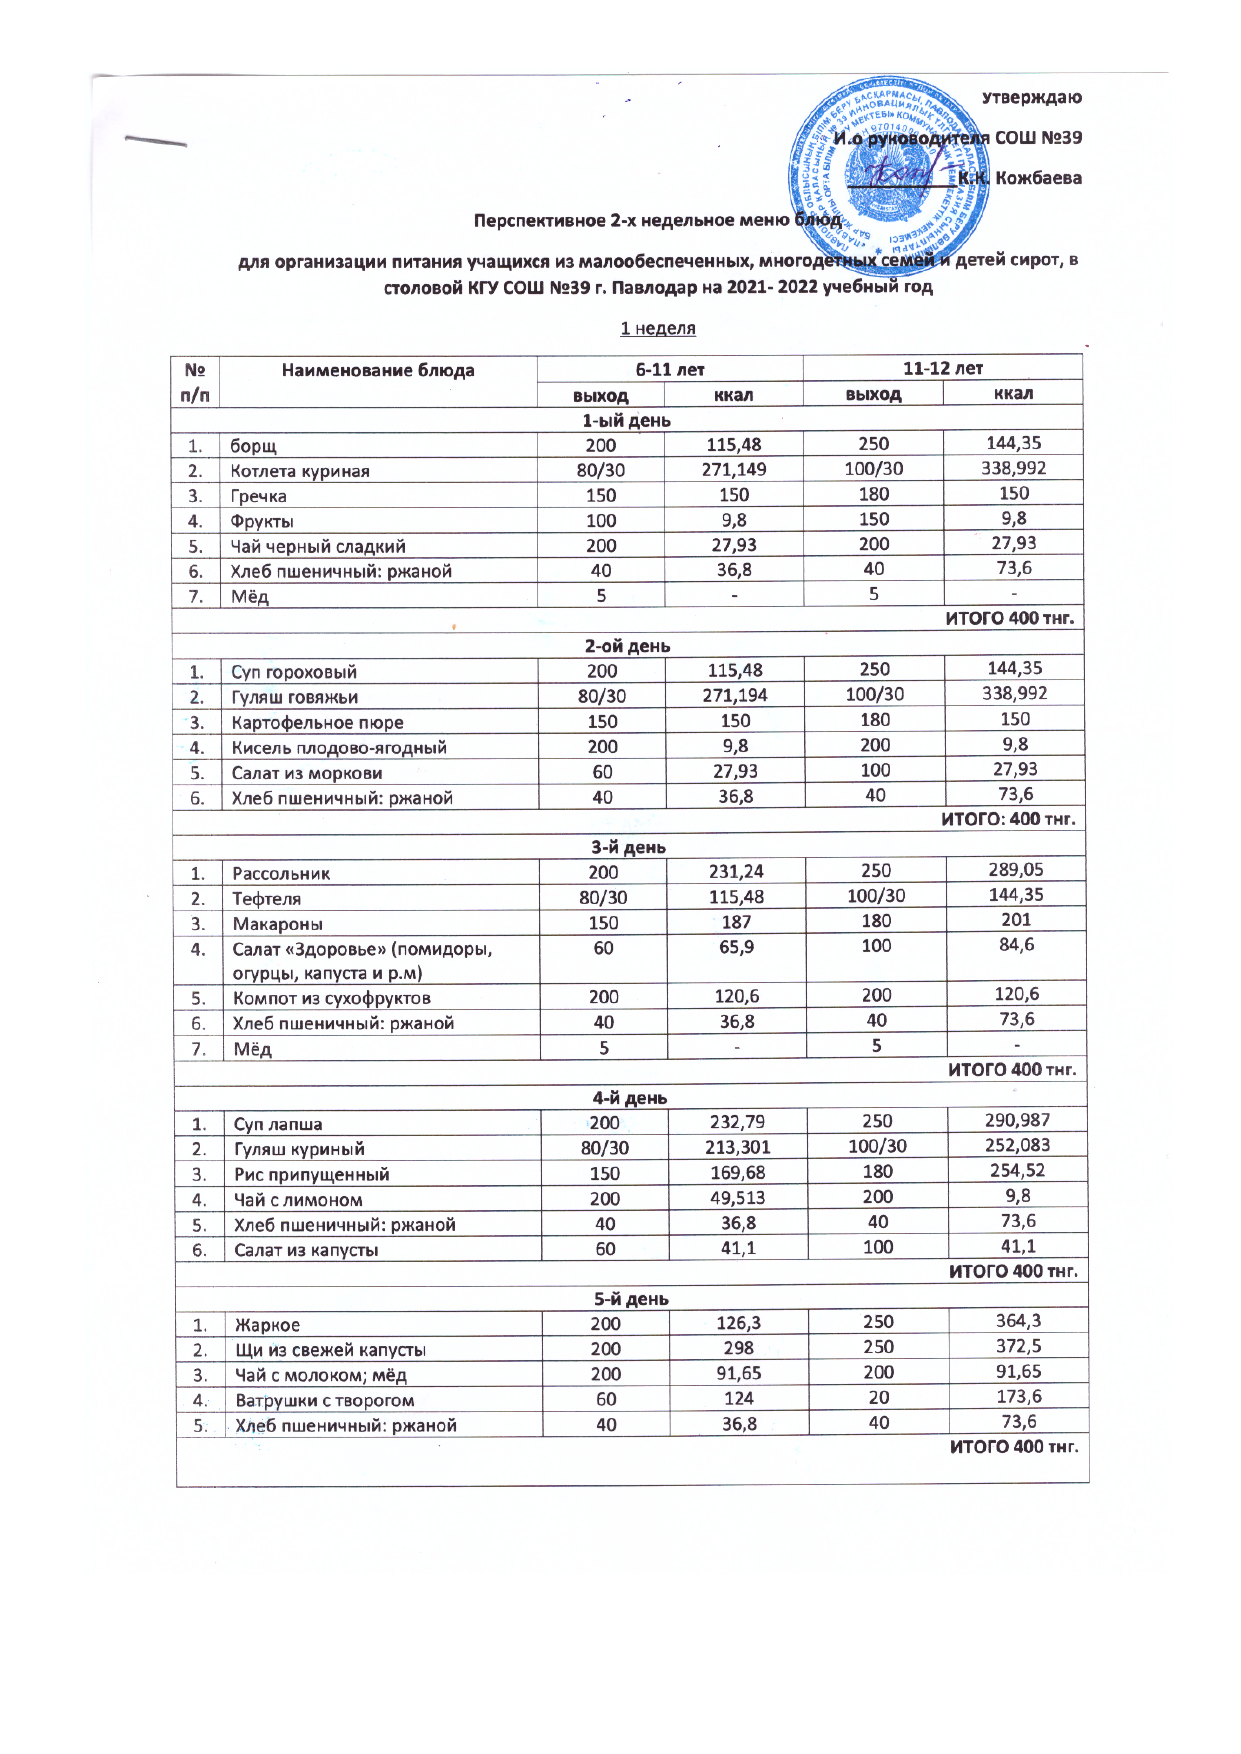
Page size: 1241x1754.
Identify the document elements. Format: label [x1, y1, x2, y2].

picture [73, 59, 1182, 1583]
